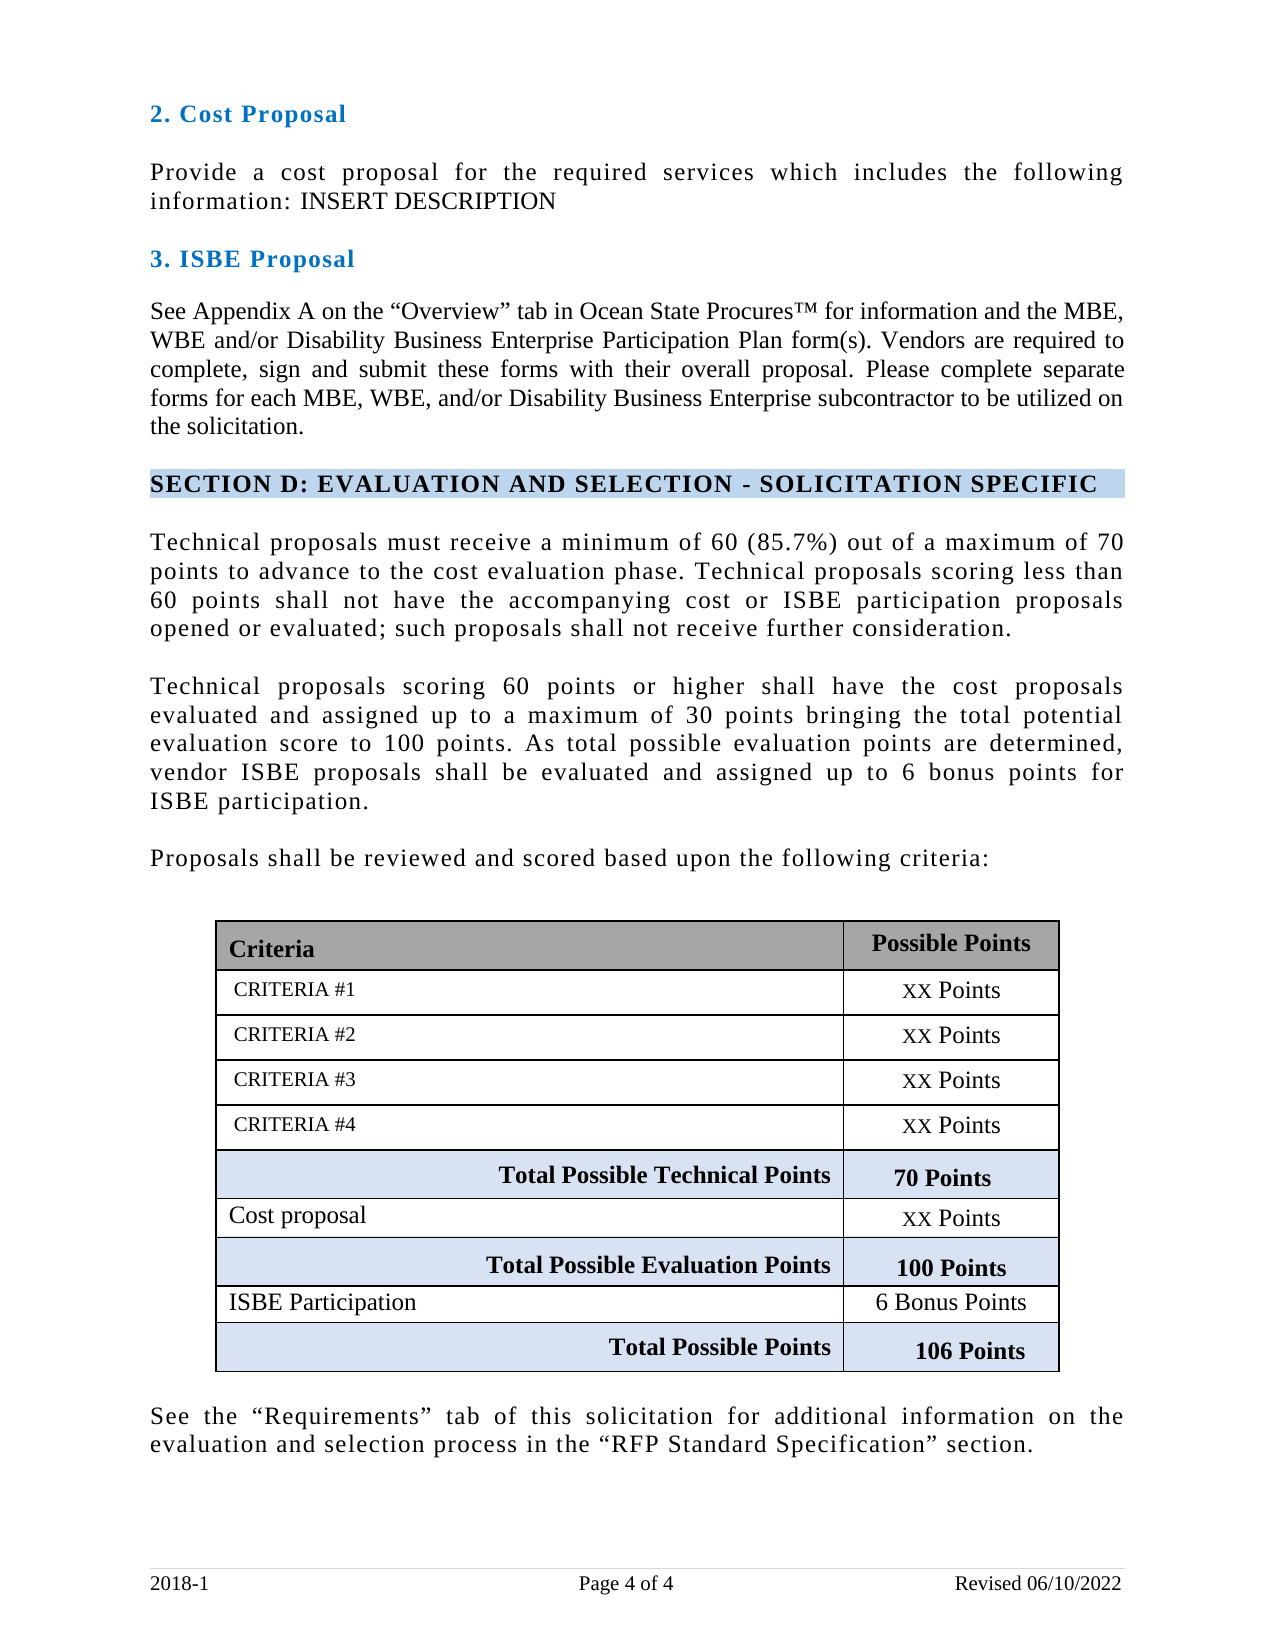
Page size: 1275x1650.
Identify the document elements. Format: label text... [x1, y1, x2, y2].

table_cell ISBE Participation [217, 1287, 843, 1322]
list See Appendix A on the “Overview” tab in Ocean State Procures™ for information and the MBE, WBE and/or Disability Business Enterprise Participation Plan form(s). Vendors are required to complete, sign and submit these forms with their overall proposal. Please complete separate forms for each MBE, WBE, and/or Disability Business Enterprise subcontractor to be utilized on the solicitation. [150, 296, 1125, 440]
text Provide a cost proposal for the required services which includes the following information: [150, 157, 1125, 214]
table_cell Points [844, 1106, 1058, 1149]
table_cell Points [844, 1061, 1058, 1104]
table_cell 100 Points [844, 1238, 1058, 1285]
table_cell 106 Points [844, 1323, 1058, 1371]
table_header Possible Points [844, 922, 1058, 969]
table_cell 70 Points [844, 1151, 1058, 1198]
table_cell Total Possible Points [217, 1323, 843, 1371]
text Technical proposals must receive a minimum of 60 (85.7%) out of a maximum of 70 points to advance to the cost evaluation phase. Technical proposals scoring less than 60 points shall not have the accompanying cost or ISBE participation proposals opened or evaluated; such proposals shall not receive further consideration. [150, 527, 1125, 642]
table_cell Total Possible Technical Points [217, 1151, 843, 1198]
list 2. Cost Proposal [150, 99, 1125, 128]
table_header Criteria [217, 922, 843, 969]
table_cell Points [844, 1199, 1058, 1236]
table_cell Points [844, 971, 1058, 1014]
table_cell Points [844, 1016, 1058, 1059]
table_cell Total Possible Evaluation Points [217, 1238, 843, 1285]
list See the “Requirements” tab of this solicitation for additional information on the evaluation and selection process in the “RFP Standard Specification” section. [150, 1401, 1125, 1458]
subtitle 3. ISBE Proposal [150, 244, 1125, 272]
text Proposals shall be reviewed and scored based upon the following criteria: [150, 843, 1125, 872]
table_cell 6 Bonus Points [844, 1287, 1058, 1322]
text SECTION D: EVALUATION AND SELECTION - SOLICITATION SPECIFIC [150, 469, 1125, 498]
table_cell Cost proposal [217, 1199, 843, 1236]
text Technical proposals scoring 60 points or higher shall have the cost proposals evaluated and assigned up to a maximum of 30 points bringing the total potential evaluation score to 100 points. As total possible evaluation points are determined, vendor ISBE proposals shall be evaluated and assigned up to 6 bonus points for ISBE participation. [150, 671, 1125, 815]
